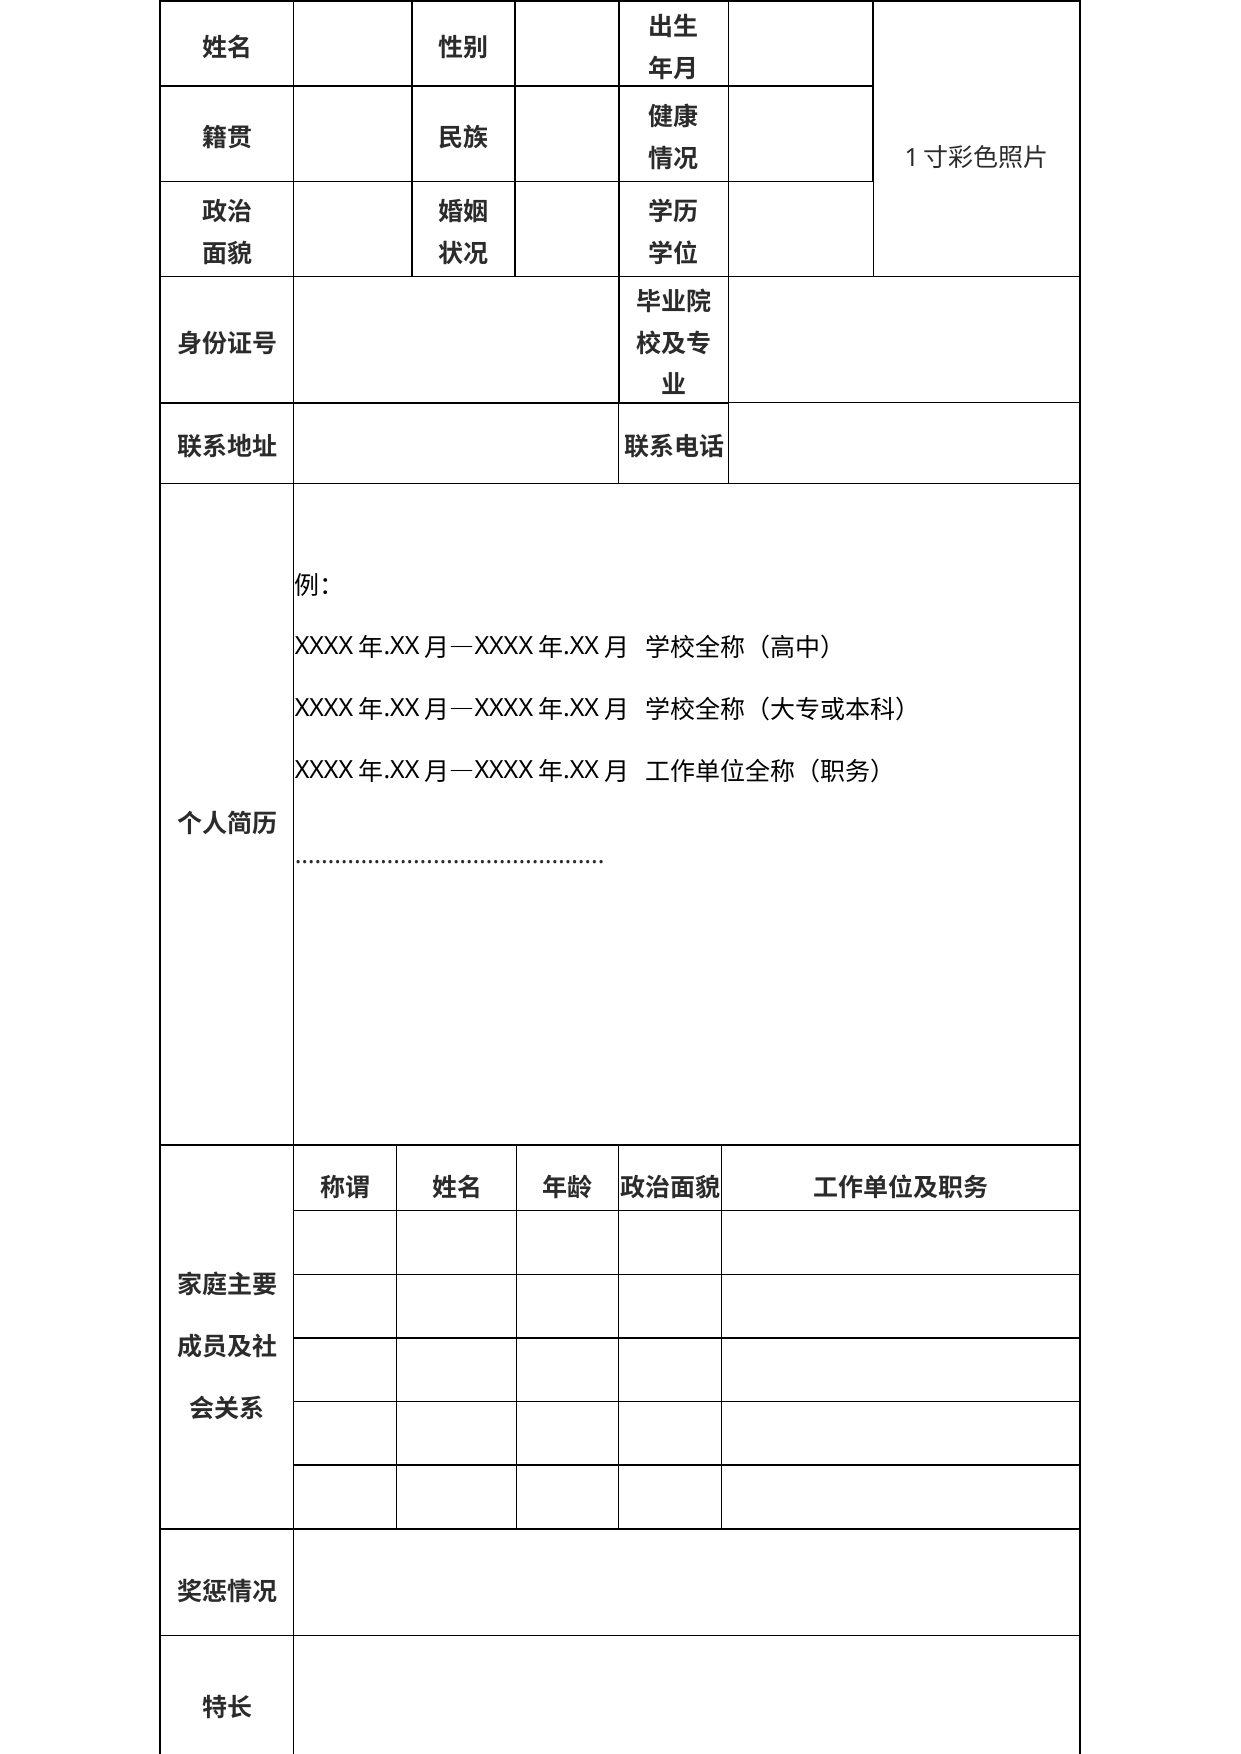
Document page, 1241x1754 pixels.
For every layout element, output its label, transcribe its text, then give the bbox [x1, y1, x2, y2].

table_cell [729, 87, 872, 181]
table_cell 毕业院校及专业 [620, 277, 728, 402]
table_cell [517, 1339, 618, 1401]
table_cell [294, 1530, 1079, 1634]
table_cell [516, 87, 618, 181]
table_cell [729, 182, 873, 276]
table_header 1寸彩色照片 [874, 2, 1079, 181]
table_cell [619, 1339, 721, 1401]
table_cell [294, 1466, 396, 1528]
table_cell [517, 1211, 618, 1273]
table_cell 学历 学位 [620, 182, 728, 276]
table_cell [619, 1402, 721, 1464]
table_cell [294, 182, 411, 276]
table_cell 称谓 [294, 1146, 396, 1210]
table_cell 联系地址 [161, 404, 293, 482]
table_cell 例： XXXX年.XX月—XXXX年.XX月 学校全称（高中） XXXX年.XX月—XXXX年.XX月 学校全称（大专或本科） XXXX年.XX月—XXXX年.XX月 工作单位全称（职务） ……………………………………….. [294, 484, 1079, 1144]
table_cell [517, 1466, 618, 1528]
table_cell [294, 1275, 396, 1337]
table_cell 政治 面貌 [161, 182, 293, 276]
table_cell 个人简历 [161, 484, 293, 1144]
table_header 出生 年月 [620, 2, 728, 85]
table_cell 家庭主要成员及社会关系 [161, 1146, 293, 1528]
table_cell 籍贯 [161, 87, 293, 181]
table_cell [722, 1211, 1079, 1273]
table_cell [294, 87, 411, 181]
table_cell [516, 182, 618, 276]
table_header 姓名 [161, 2, 293, 85]
table_cell [397, 1211, 516, 1273]
table_cell [294, 1636, 1079, 1754]
table_cell [397, 1466, 516, 1528]
table_cell [729, 277, 1079, 402]
table_cell [619, 1275, 721, 1337]
table_cell [294, 404, 618, 482]
table_cell 工作单位及职务 [722, 1146, 1079, 1210]
table_header [294, 2, 411, 85]
table_cell [517, 1275, 618, 1337]
table_cell 年龄 [517, 1146, 618, 1210]
table_cell 身份证号 [161, 277, 293, 402]
table_cell [517, 1402, 618, 1464]
table_cell [619, 1466, 721, 1528]
table_cell 婚姻 状况 [413, 182, 514, 276]
table_header [729, 2, 872, 85]
table_cell 特长 [161, 1636, 293, 1754]
table_cell [397, 1275, 516, 1337]
table_cell [397, 1339, 516, 1401]
table_cell [722, 1466, 1079, 1528]
table_cell [294, 1402, 396, 1464]
table_cell 姓名 [397, 1146, 516, 1210]
table_cell [722, 1275, 1079, 1337]
table_cell [874, 181, 1079, 276]
table_cell [294, 1211, 396, 1273]
table_header 性别 [413, 2, 514, 85]
table_cell 民族 [413, 87, 514, 181]
table_cell 联系电话 [619, 404, 728, 482]
table_cell [397, 1402, 516, 1464]
table_header [516, 2, 618, 85]
table_cell [729, 403, 1079, 482]
table_cell 奖惩情况 [161, 1530, 293, 1634]
table_cell [619, 1211, 721, 1273]
table_cell [294, 277, 618, 402]
table_cell [722, 1339, 1079, 1401]
table_cell 政治面貌 [619, 1146, 721, 1210]
table_cell 健康 情况 [620, 87, 728, 181]
table_cell [722, 1402, 1079, 1464]
table_cell [294, 1339, 396, 1401]
